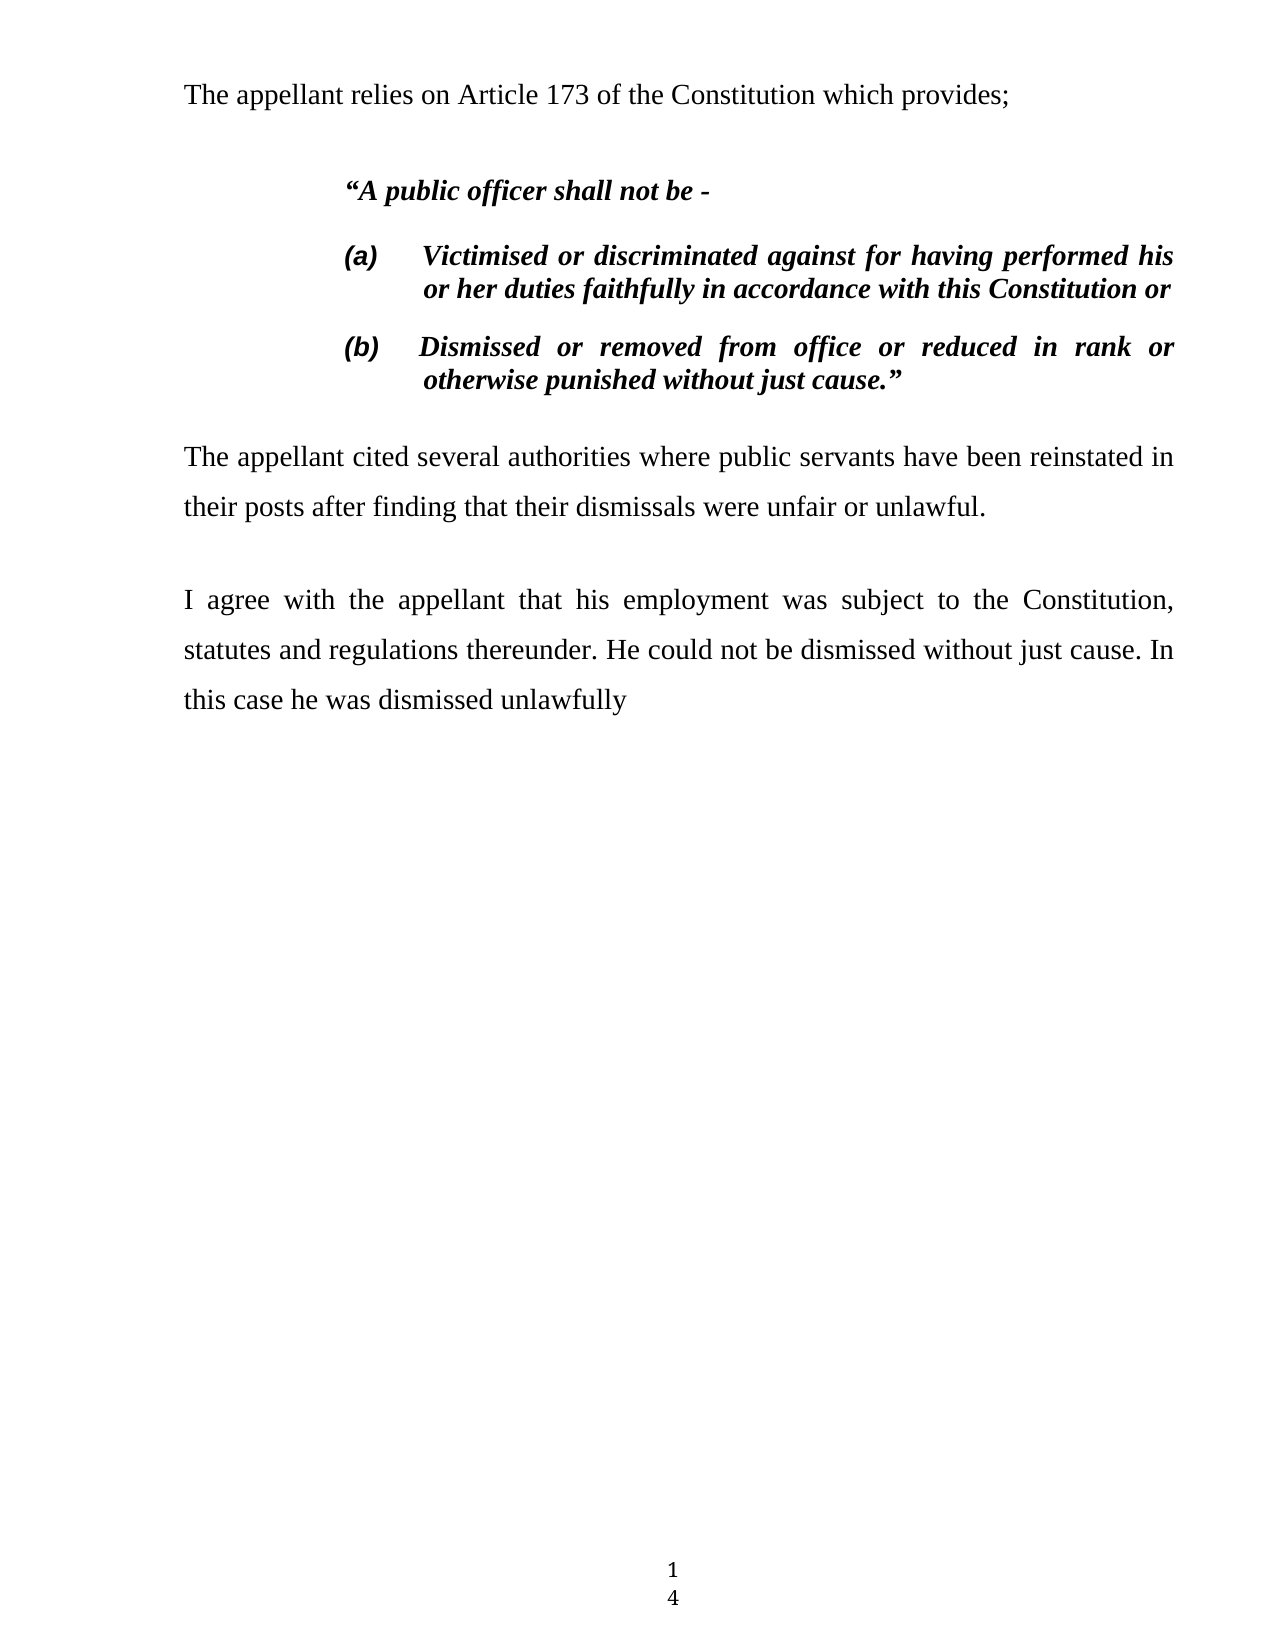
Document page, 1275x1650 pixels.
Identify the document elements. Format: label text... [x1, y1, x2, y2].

text I agree with the appellant that his employment was subject to the Constitution, statutes and regulations thereunder. He could not be dismissed without just cause. In this case he was dismissed unlawfully [184, 569, 1175, 719]
text The appellant relies on Article 173 of the Constitution which provides; [184, 83, 1177, 110]
list Victimised or discriminated against for having performed his or her duties faithfully in accordance with this Constitution or [344, 239, 1175, 305]
text “A public officer shall not be - [495, 179, 1177, 206]
text The appellant cited several authorities where public servants have been reinstated in their posts after finding that their dismissals were unfair or unlawful. [184, 427, 1175, 526]
text “A public officer shall not be - [344, 179, 491, 206]
list Dismissed or removed from office or reduced in rank or otherwise punished without just cause.” [344, 329, 1175, 396]
